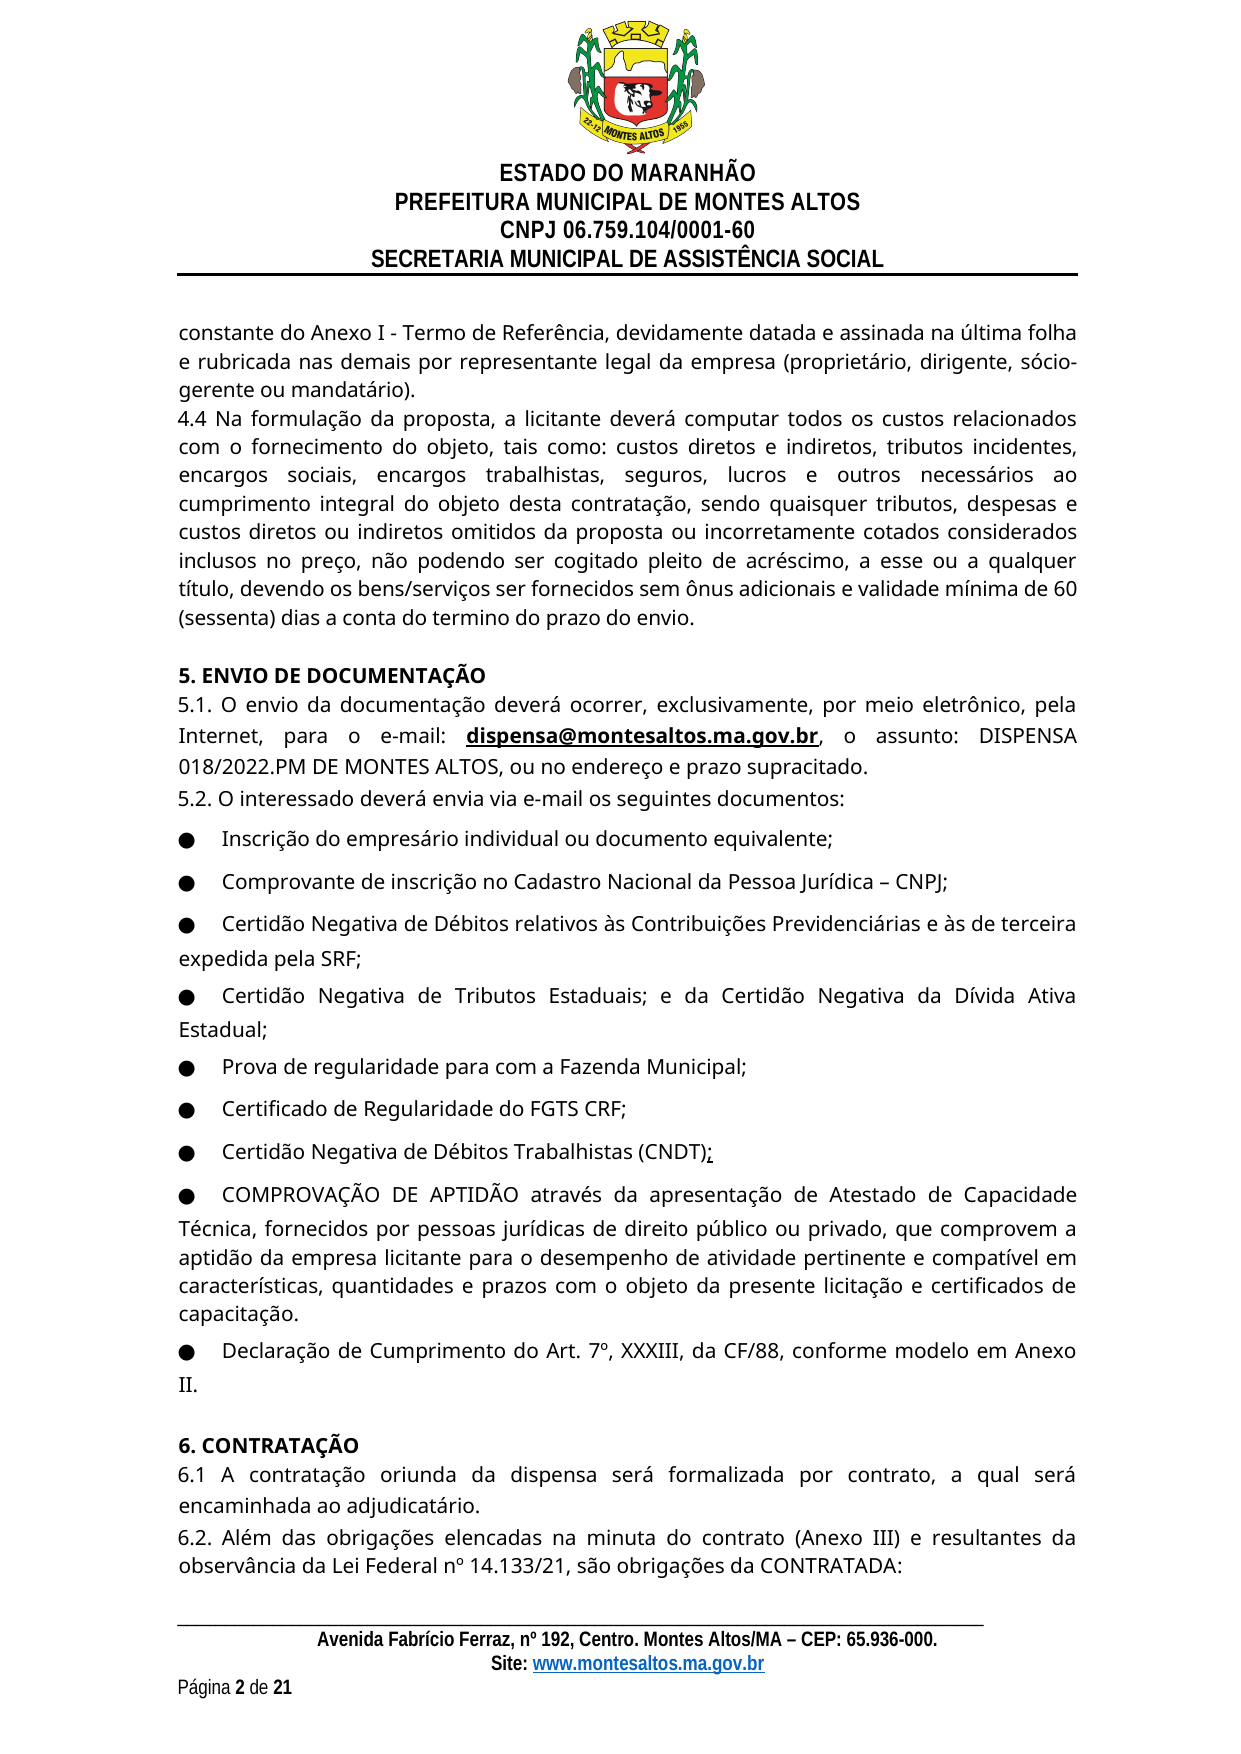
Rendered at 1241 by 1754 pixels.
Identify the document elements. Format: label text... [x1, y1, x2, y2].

list Prova de regularidade para com a Fazenda Municipal; [177, 1043, 1078, 1086]
list Certidão Negativa de Tributos Estaduais; e da Certidão Negativa da Dívida Ativa Estadual; [177, 972, 1078, 1043]
picture [539, 16, 734, 162]
list Certidão Negativa de Débitos relativos às Contribuições Previdenciárias e às de terceira expedida pela SRF; [177, 901, 1078, 972]
list COMPROVAÇÃO DE APTIDÃO através da apresentação de Atestado de Capacidade Técnica, fornecidos por pessoas jurídicas de direito público ou privado, que comprovem a aptidão da empresa licitante para o desempenho de atividade pertinente e compatível em características, quantidades e prazos com o objeto da presente licitação e certificados de capacitação. [177, 1171, 1078, 1328]
list Declaração de Cumprimento do Art. 7º, XXXIII, da CF/88, conforme modelo em Anexo II. [177, 1328, 1078, 1399]
list Além das obrigações elencadas na minuta do contrato (Anexo III) e resultantes da observância da Lei Federal nº 14.133/21, são obrigações da CONTRATADA: [177, 1523, 1078, 1580]
list Comprovante de inscrição no Cadastro Nacional da Pessoa Jurídica – CNPJ; [177, 858, 1078, 901]
list Certificado de Regularidade do FGTS CRF; [177, 1086, 1078, 1129]
text 5.1. O envio da documentação deverá ocorrer, exclusivamente, por meio eletrônico, pela Internet, para o e-mail: dispensa@montesaltos.ma.gov.br, o assunto: DISPENSA 018/2022.PM DE MONTES ALTOS, ou no endereço e prazo supracitado. [177, 690, 1077, 781]
list Inscrição do empresário individual ou documento equivalente; [177, 816, 1078, 858]
subtitle 5. ENVIO DE DOCUMENTAÇÃO [178, 662, 1078, 690]
text 6.1 A contratação oriunda da dispensa será formalizada por contrato, a qual será encaminhada ao adjudicatário. [177, 1460, 1077, 1520]
text 4.4 Na formulação da proposta, a licitante deverá computar todos os custos relacionados com o fornecimento do objeto, tais como: custos diretos e indiretos, tributos incidentes, encargos sociais, encargos trabalhistas, seguros, lucros e outros necessários ao cumprimento integral do objeto desta contratação, sendo quaisquer tributos, despesas e custos diretos ou indiretos omitidos da proposta ou incorretamente cotados considerados inclusos no preço, não podendo ser cogitado pleito de acréscimo, a esse ou a qualquer título, devendo os bens/serviços ser fornecidos sem ônus adicionais e validade mínima de 60 (sessenta) dias a conta do termino do prazo do envio. [177, 404, 1078, 631]
list Certidão Negativa de Débitos Trabalhistas (CNDT); [177, 1129, 1078, 1171]
subtitle 6. CONTRATAÇÃO [178, 1432, 1078, 1460]
text 5.2. O interessado deverá envia via e-mail os seguintes documentos: [177, 784, 1077, 812]
